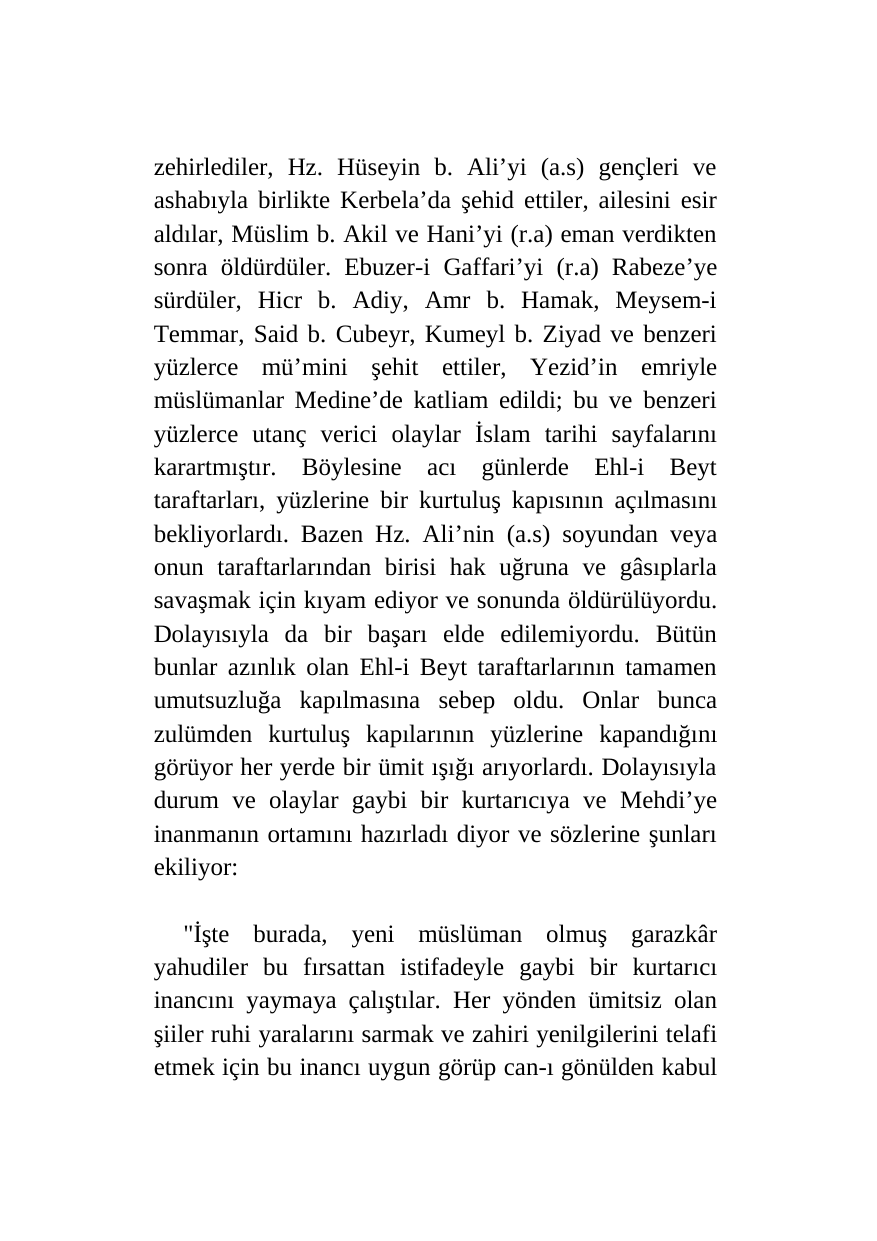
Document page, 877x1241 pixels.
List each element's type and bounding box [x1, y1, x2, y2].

text [153, 914, 717, 1081]
text [153, 148, 717, 881]
